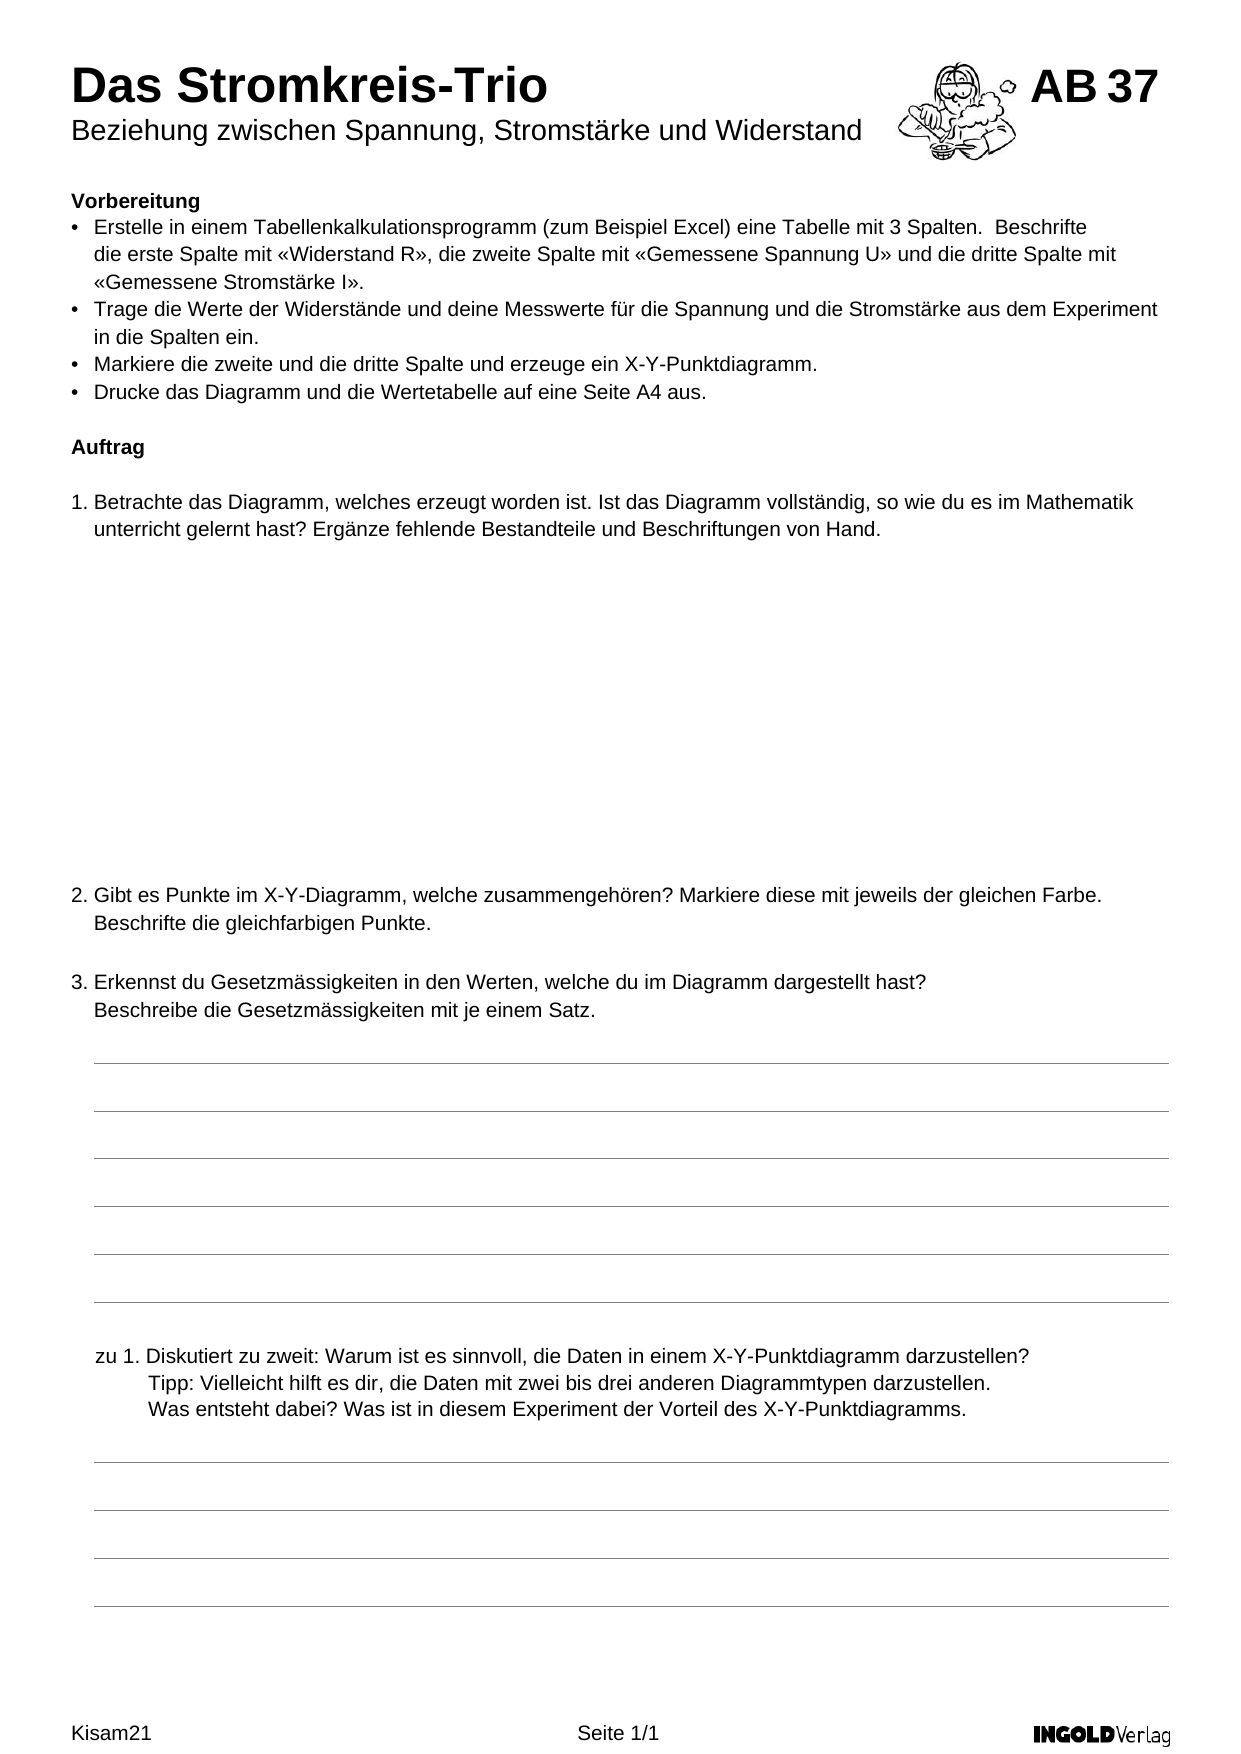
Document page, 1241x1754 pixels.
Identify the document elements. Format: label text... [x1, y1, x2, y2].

list Trage die Werte der Widerstände und deine Messwerte für die Spannung und die Stromstärke aus dem Experiment in die Spalten ein. [71, 297, 1164, 348]
text Beziehung zwischen Spannung, Stromstärke und Widerstand [71, 113, 1173, 147]
text «Gemessene Stromstärke I». [94, 269, 1173, 293]
picture [895, 147, 1020, 162]
text zu 1. Diskutiert zu zweit: Warum ist es sinnvoll, die Daten in einem X-Y-Punktdiagramm darzustellen? Tipp: Vielleicht hilft es dir, die Daten mit zwei bis drei anderen Diagrammtypen darzustellen. Was entsteht dabei? Was ist in diesem Experiment der Vorteil des X-Y-Punktdiagramms. [95, 1344, 1031, 1421]
list Betrachte das Diagramm, welches erzeugt worden ist. Ist das Diagramm vollständig, so wie du es im Mathematik­ unterricht gelernt hast? Ergänze fehlende Bestandteile und Beschriftungen von Hand. [71, 490, 1146, 541]
list Gibt es Punkte im X-Y-Diagramm, welche zusammengehören? Markiere diese mit jeweils der gleichen Farbe. Beschrifte die gleichfarbigen Punkte. [71, 882, 1104, 935]
text Das Stromkreis-Trio AB 37 [71, 56, 1173, 113]
text Auftrag [71, 435, 1173, 459]
list Drucke das Diagramm und die Wertetabelle auf eine Seite A4 aus. [71, 379, 1173, 403]
text Kisam21 Seite 1/1 [71, 1721, 1173, 1745]
list Erkennst du Gesetzmässigkeiten in den Werten, welche du im Diagramm dargestellt hast? Beschreibe die Gesetzmässigkeiten mit je einem Satz. [71, 969, 931, 1022]
list Erstelle in einem Tabellenkalkulationsprogramm (zum Beispiel Excel) eine Tabelle mit 3 Spalten. Beschrifte die erste Spalte mit «Widerstand R», die zweite Spalte mit «Gemessene Spannung U» und die dritte Spalte mit [71, 214, 1121, 266]
list Markiere die zweite und die dritte Spalte und erzeuge ein X-Y-Punktdiagramm. [71, 352, 1173, 376]
text Vorbereitung [71, 189, 1173, 213]
